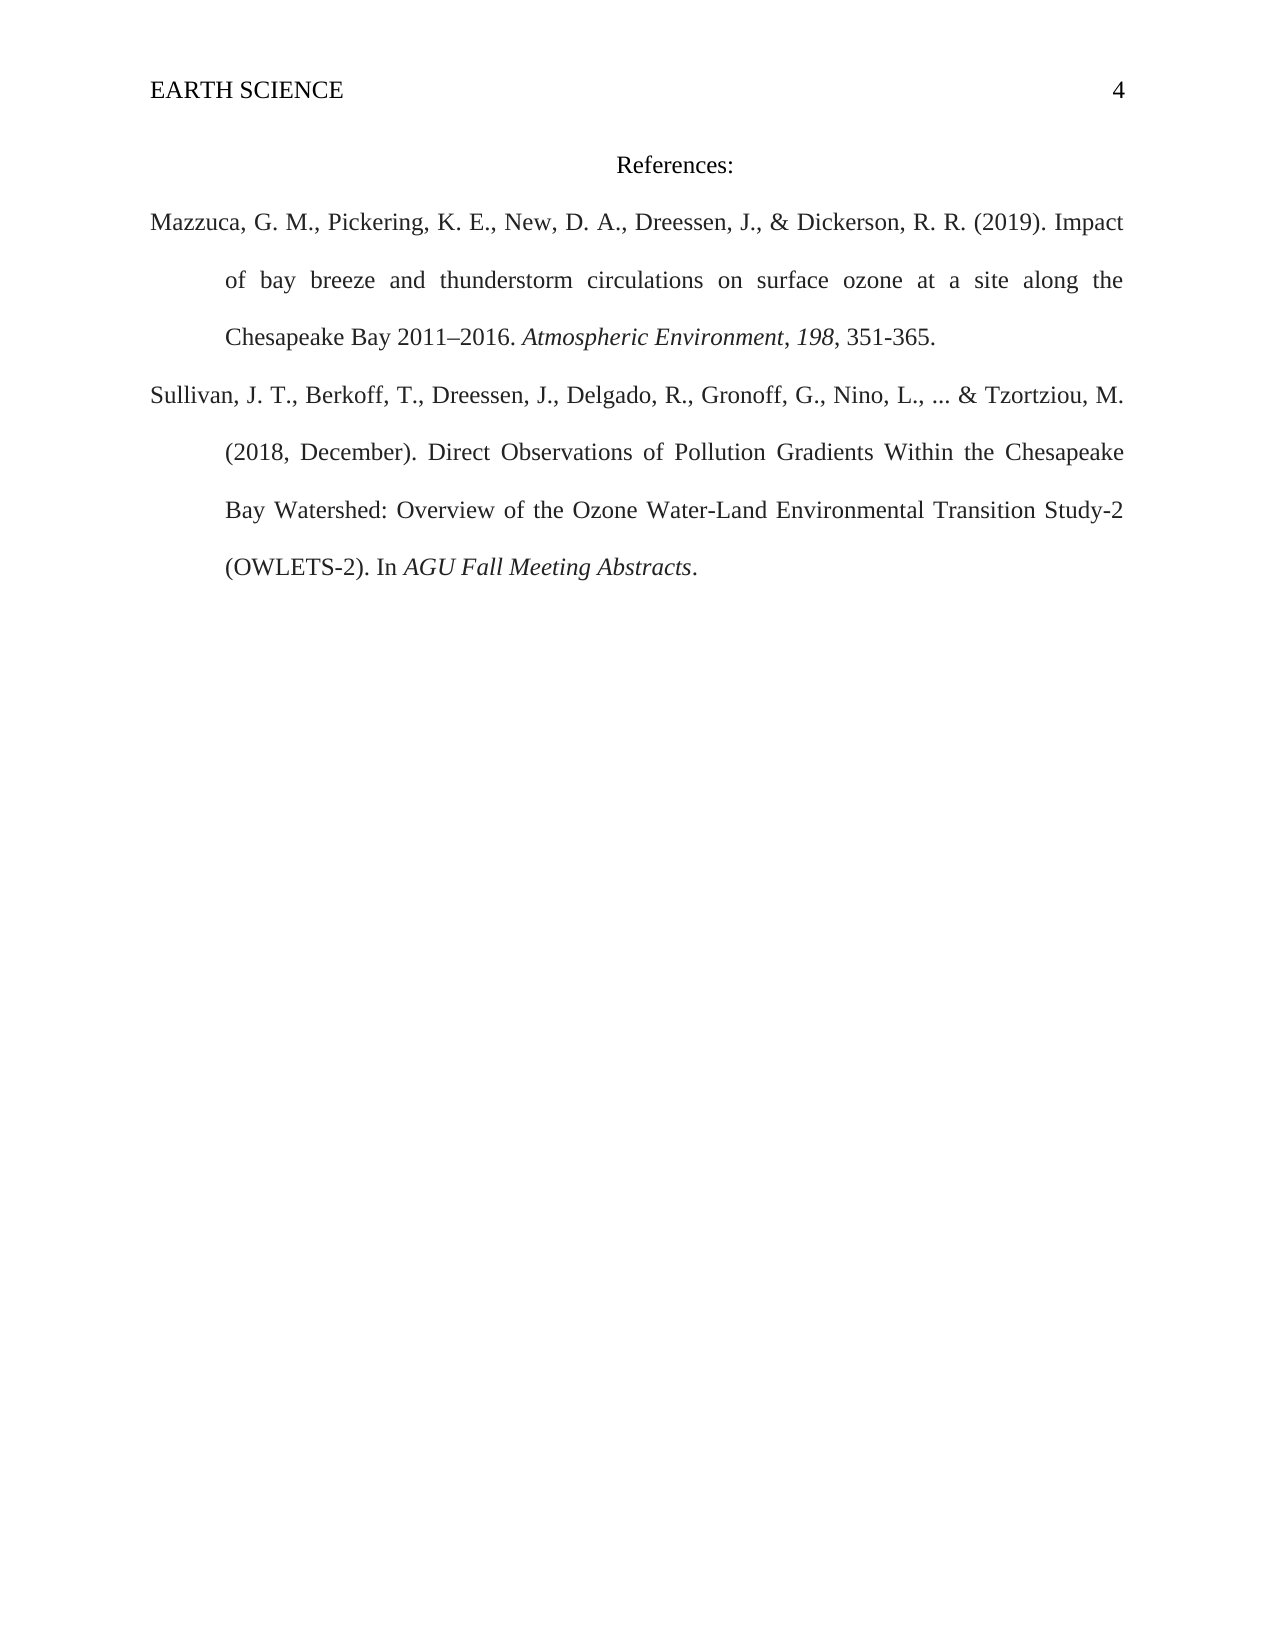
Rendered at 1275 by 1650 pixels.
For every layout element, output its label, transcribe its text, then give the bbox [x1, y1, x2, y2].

text Sullivan, J. T., Berkoff, T., Dreessen, J., Delgado, R., Gronoff, G., Nino, L., ... & Tzortziou, M. (2018, December). Direct Observations of Pollution Gradients Within the Chesapeake Bay Watershed: Overview of the Ozone Water-Land Environmental Transition Study-2 (OWLETS-2). In AGU Fall Meeting Abstracts. [150, 409, 1125, 581]
text References: [150, 150, 1125, 179]
text Mazzuca, G. M., Pickering, K. E., New, D. A., Dreessen, J., & Dickerson, R. R. (2019). Impact of bay breeze and thunderstorm circulations on surface ozone at a site along the Chesapeake Bay 2011–2016. Atmospheric Environment, 198, 351-365. [150, 236, 1125, 351]
